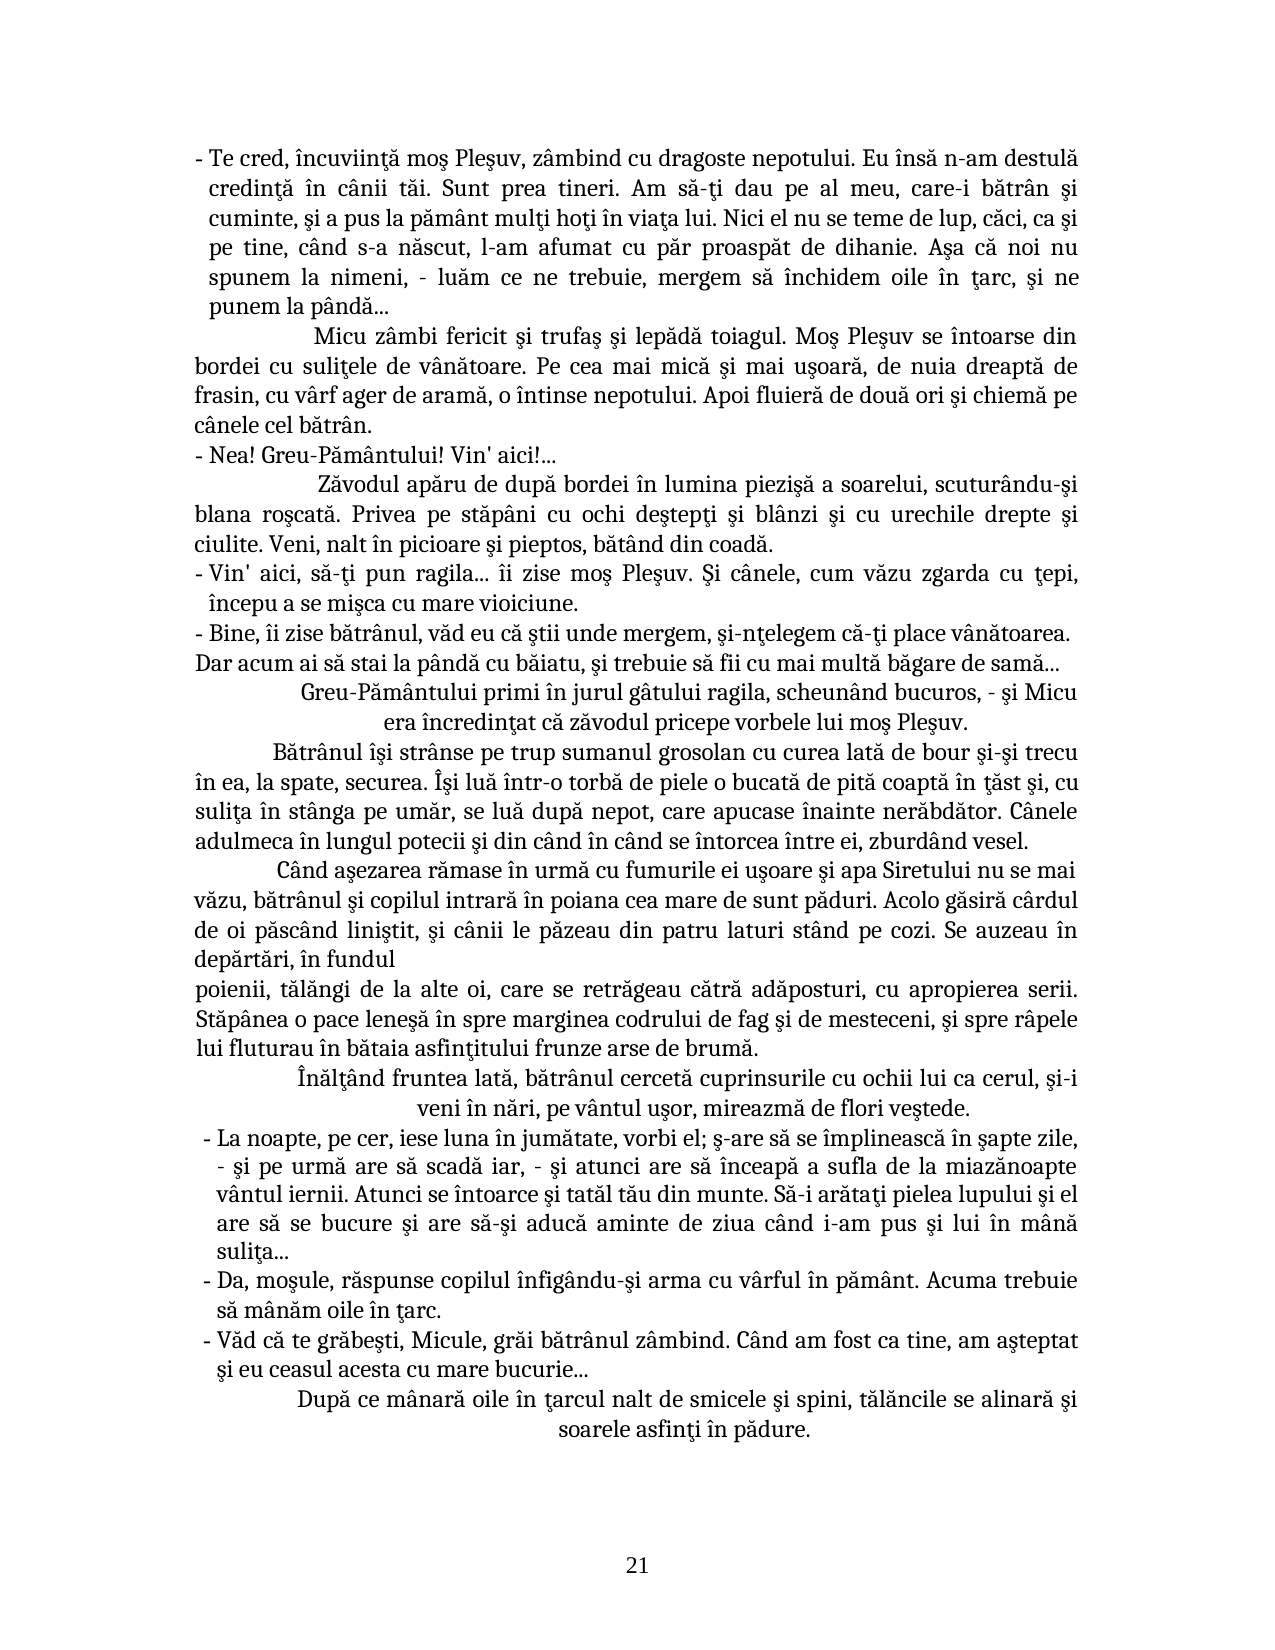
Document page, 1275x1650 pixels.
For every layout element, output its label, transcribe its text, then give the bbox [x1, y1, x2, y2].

list Te cred, încuviinţă moş Pleşuv, zâmbind cu dragoste nepotului. Eu însă n-am destulă credinţă în cânii tăi. Sunt prea tineri. Am să-ţi dau pe al meu, care-i bătrân şi cuminte, şi a pus la pământ mulţi hoţi în viaţa lui. Nici el nu se teme de lup, căci, ca şi pe tine, când s-a născut, l-am afumat cu păr proaspăt de dihanie. Aşa că noi nu spunem la nimeni, - luăm ce ne trebuie, mergem să închidem oile în ţarc, şi ne punem la pândă... [195, 144, 1079, 321]
list Bine, îi zise bătrânul, văd eu că ştii unde mergem, şi-nţelegem că-ţi place vânătoarea. [195, 619, 1079, 648]
text Când aşezarea rămase în urmă cu fumurile ei uşoare şi apa Siretului nu se mai văzu, bătrânul şi copilul intrară în poiana cea mare de sunt păduri. Acolo găsiră cârdul de oi păscând liniştit, şi cânii le păzeau din patru laturi stând pe cozi. Se auzeau în depărtări, în fundul [194, 856, 1079, 974]
text Înălţând fruntea lată, bătrânul cercetă cuprinsurile cu ochii lui ca cerul, şi-i veni în nări, pe vântul uşor, mireazmă de flori veştede. [217, 1064, 1079, 1122]
list Nea! Greu-Pământului! Vin' aici!... [195, 441, 1079, 469]
text Greu-Pământului primi în jurul gâtului ragila, scheunând bucuros, - şi Micu era încredinţat că zăvodul pricepe vorbele lui moş Pleşuv. [230, 678, 1079, 737]
list Vin' aici, să-ţi pun ragila... îi zise moş Pleşuv. Şi cânele, cum văzu zgarda cu ţepi, începu a se mişca cu mare vioiciune. [195, 559, 1079, 618]
text Zăvodul apăru de după bordei în lumina piezişă a soarelui, scuturându-şi blana roşcată. Privea pe stăpâni cu ochi deştepţi şi blânzi şi cu urechile drepte şi ciulite. Veni, nalt în picioare şi pieptos, bătând din coadă. [194, 470, 1079, 558]
text Bătrânul îşi strânse pe trup sumanul grosolan cu curea lată de bour şi-şi trecu în ea, la spate, securea. Îşi luă într-o torbă de piele o bucată de pită coaptă în ţăst şi, cu suliţa în stânga pe umăr, se luă după nepot, care apucase înainte nerăbdător. Cânele adulmeca în lungul potecii şi din când în când se întorcea între ei, zburdând vesel. [194, 738, 1079, 855]
text Dar acum ai să stai la pândă cu băiatu, şi trebuie să fii cu mai multă băgare de samă... [195, 649, 1080, 677]
list Da, moşule, răspunse copilul înfigându-şi arma cu vârful în pământ. Acuma trebuie să mânăm oile în ţarc. [203, 1266, 1079, 1324]
text Micu zâmbi fericit şi trufaş şi lepădă toiagul. Moş Pleşuv se întoarse din bordei cu suliţele de vânătoare. Pe cea mai mică şi mai uşoară, de nuia dreaptă de frasin, cu vârf ager de aramă, o întinse nepotului. Apoi fluieră de două ori şi chiemă pe cânele cel bătrân. [194, 322, 1079, 439]
list La noapte, pe cer, iese luna în jumătate, vorbi el; ş-are să se împlinească în şapte zile, - şi pe urmă are să scadă iar, - şi atunci are să înceapă a sufla de la miazănoapte vântul iernii. Atunci se întoarce şi tatăl tău din munte. Să-i arătaţi pielea lupului şi el are să se bucure şi are să-şi aducă aminte de ziua când i-am pus şi lui în mână suliţa... [203, 1123, 1079, 1266]
list Văd că te grăbeşti, Micule, grăi bătrânul zâmbind. Când am fost ca tine, am aşteptat şi eu ceasul acesta cu mare bucurie... [203, 1326, 1079, 1384]
text poienii, tălăngi de la alte oi, care se retrăgeau cătră adăposturi, cu apropierea serii. Stăpânea o pace leneşă în spre marginea codrului de fag şi de mesteceni, şi spre râpele lui fluturau în bătaia asfinţitului frunze arse de brumă. [195, 975, 1079, 1063]
text După ce mânară oile în ţarcul nalt de smicele şi spini, tălăncile se alinară şi soarele asfinţi în pădure. [215, 1385, 1079, 1443]
